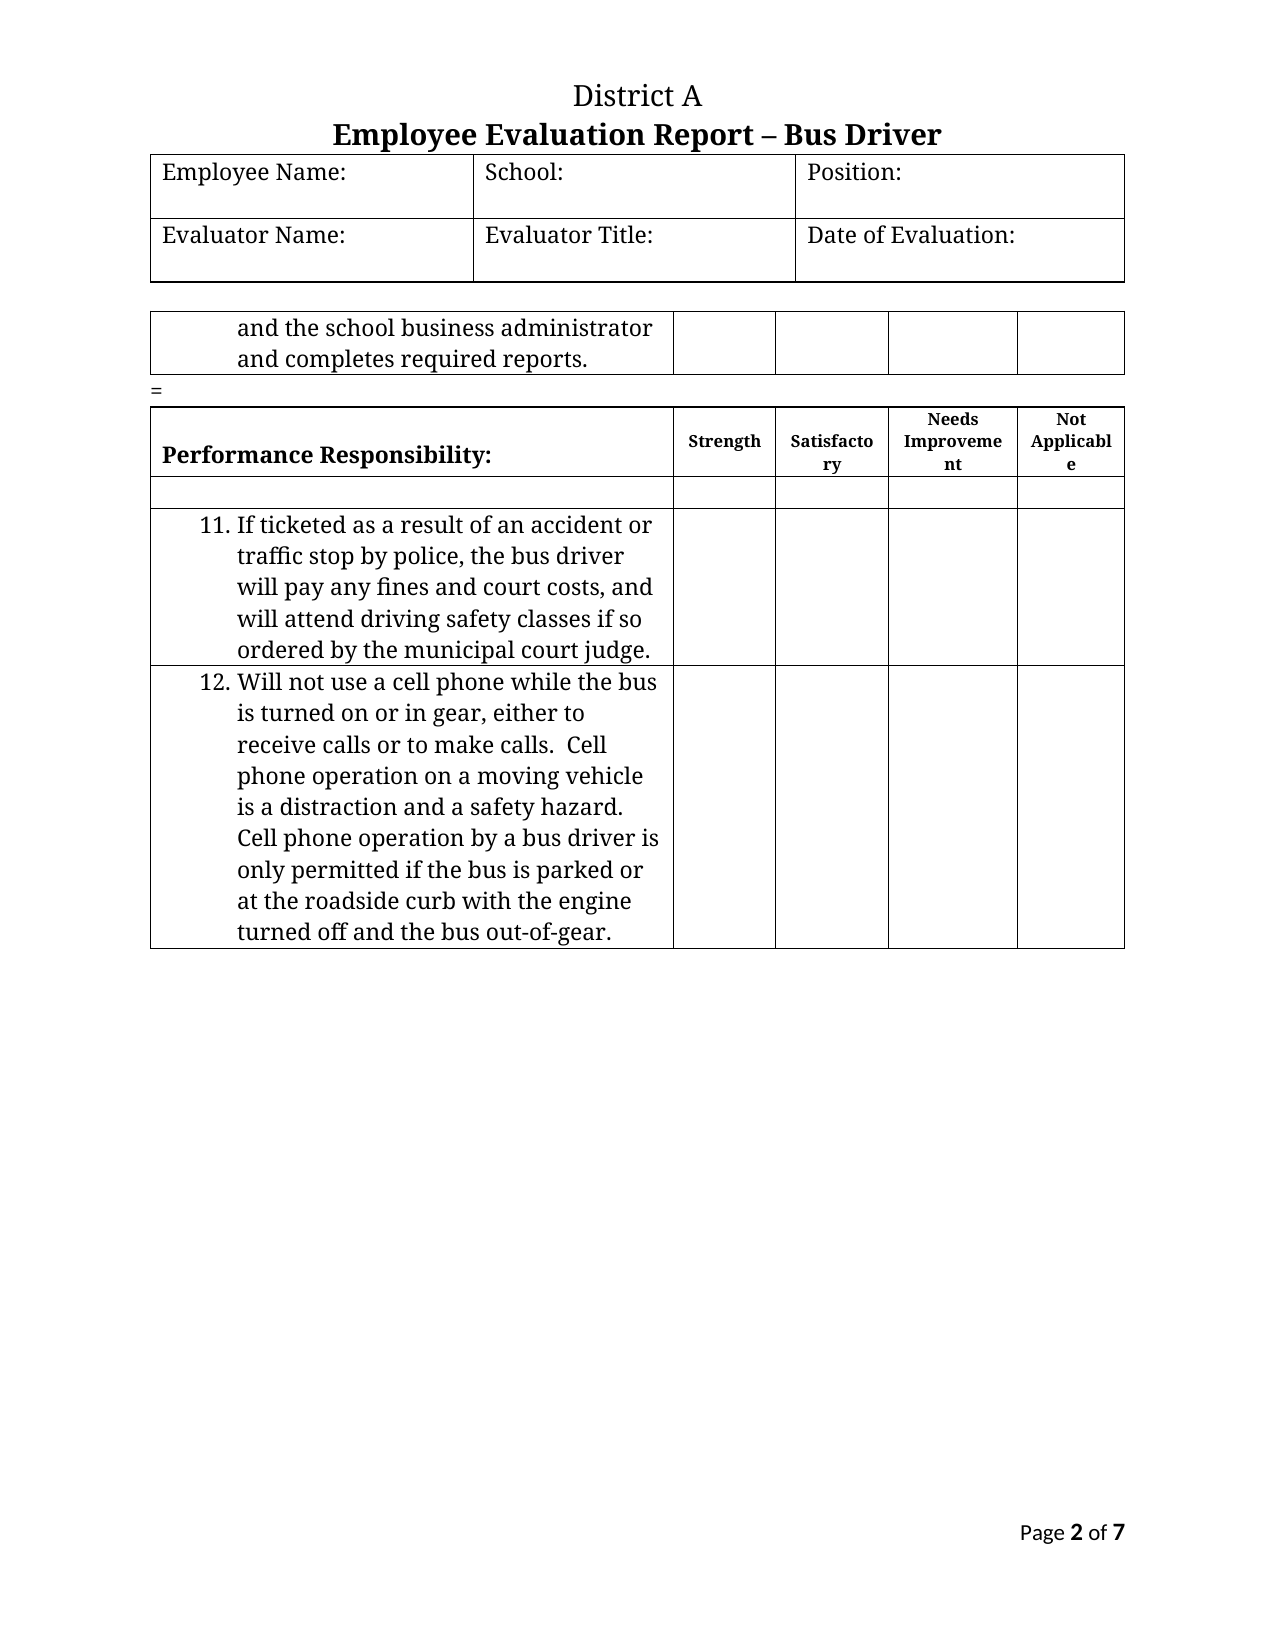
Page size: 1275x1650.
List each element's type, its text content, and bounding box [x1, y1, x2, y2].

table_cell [151, 312, 673, 374]
table_cell [889, 666, 1017, 947]
table_cell [151, 477, 673, 508]
table_cell [889, 477, 1017, 508]
table_cell [1018, 477, 1124, 508]
table_cell [776, 312, 888, 374]
table_header Strength [674, 408, 775, 476]
table_header Needs Improvement [889, 408, 1017, 476]
table_cell [776, 509, 888, 665]
table_cell [889, 312, 1017, 374]
table_cell [1018, 509, 1124, 665]
table_cell [1018, 312, 1124, 374]
table_cell [674, 477, 775, 508]
table_cell [674, 312, 775, 374]
table_header Satisfactory [776, 408, 888, 476]
table_header Not Applicable [1018, 408, 1124, 476]
table_header Performance Responsibility: [151, 408, 673, 476]
table_cell Will not use a cell phone while the bus is turned on or in gear, either to receive calls or to make calls. Cell phone operation on a moving vehicle is a distraction and a safety hazard. Cell phone operation by a bus driver is only permitted if the bus is parked or at the roadside curb with the engine turned off and the bus out-of-gear. [151, 666, 673, 947]
table_cell [674, 509, 775, 665]
text = [150, 375, 1125, 406]
table_cell [776, 477, 888, 508]
table_cell [1018, 666, 1124, 947]
table_cell If ticketed as a result of an accident or traffic stop by police, the bus driver will pay any fines and court costs, and will attend driving safety classes if so ordered by the municipal court judge. [151, 509, 673, 665]
table_cell [674, 666, 775, 947]
table_cell [889, 509, 1017, 665]
table_cell [776, 666, 888, 947]
